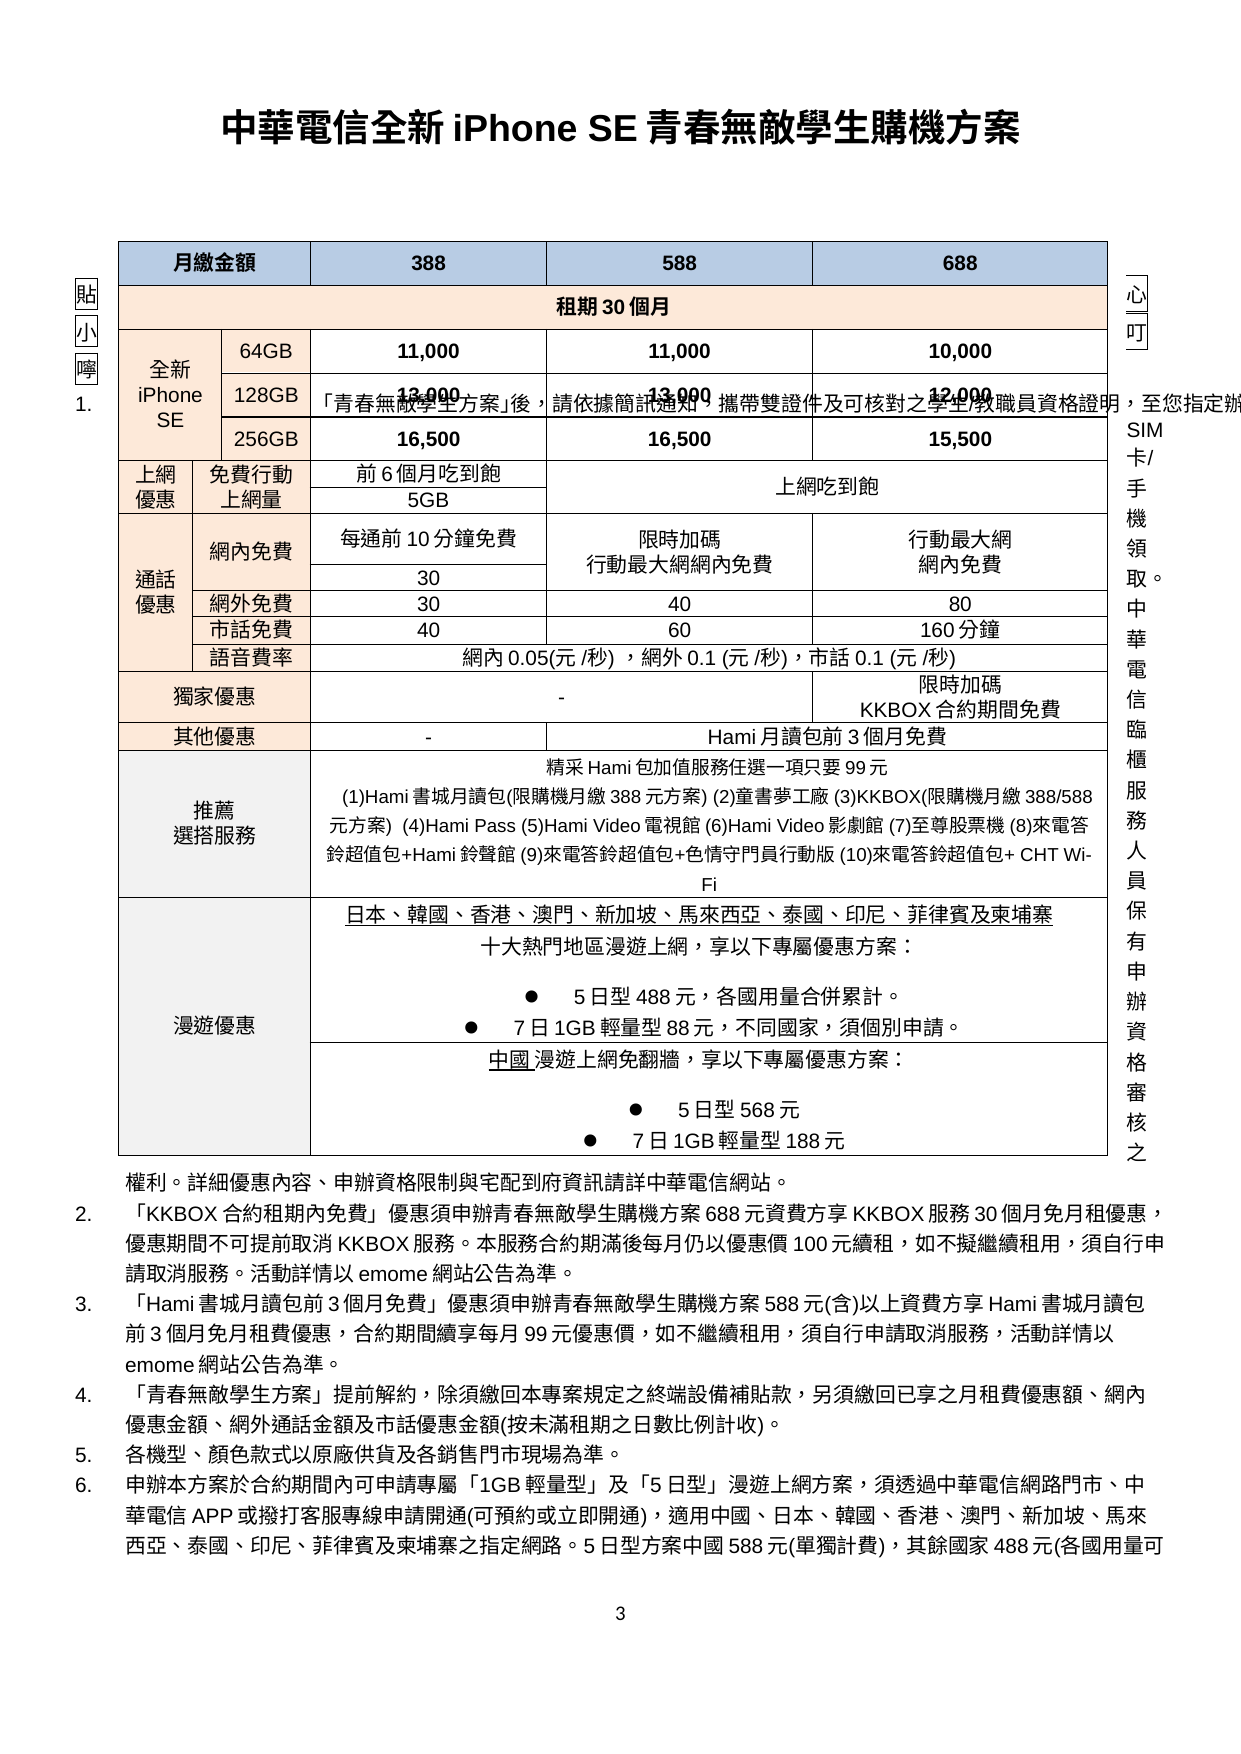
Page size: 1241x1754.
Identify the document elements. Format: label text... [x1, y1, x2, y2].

table_cell 租期30個月 [119, 286, 1107, 329]
table_cell 行動最大網 網內免費 [813, 514, 1107, 590]
table_cell 256GB [222, 418, 310, 460]
list 各機型、顏色款式以原廠供貨及各銷售門市現場為準。 [75, 1438, 1165, 1469]
list 「青春無敵學生方案」提前解約，除須繳回本專案規定之終端設備補貼款，另須繳回已享之月租費優惠額、網內優惠金額、網外通話金額及市話優惠金額(按未滿租期之日數比例計收)。 [75, 1378, 1165, 1438]
table_header 588 [547, 242, 812, 285]
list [75, 1469, 1165, 1559]
table_cell 每通前10分鐘免費 [311, 514, 546, 564]
table_cell 網內免費 [193, 514, 310, 590]
table_cell 上網優惠 [119, 461, 192, 513]
table_cell 獨家優惠 [119, 672, 310, 722]
table_cell 13,000 [311, 374, 546, 416]
table_cell 15,500 [813, 418, 1107, 460]
text 中華電信全新iPhone SE青春無敵學生購機方案 [75, 87, 1165, 162]
table_cell 128GB [222, 374, 310, 416]
table_cell 上網吃到飽 [547, 461, 1107, 513]
list 「Hami書城月讀包前3個月免費」優惠須申辦青春無敵學生購機方案588元(含)以上資費方享Hami書城月讀包前3個月免月租費優惠，合約期間續享每月99元優惠價，如不繼續租用，須自行申請取消服務，活動詳情以emome網站公告為準。 [75, 1287, 1165, 1378]
table_cell - [311, 672, 812, 722]
table_cell - [311, 723, 546, 750]
table_header 688 [813, 242, 1107, 285]
table_cell 30 [311, 565, 546, 590]
table_cell 漫遊優惠 [119, 898, 310, 1155]
table_cell 全新iPhone SE [119, 330, 221, 460]
table_cell 市話免費 [193, 617, 310, 644]
table_cell 13,000 [547, 374, 812, 416]
table_cell Hami月讀包前3個月免費 [547, 723, 1107, 750]
table_cell 30 [311, 591, 546, 616]
table_cell 限時加碼 行動最大網網內免費 [547, 514, 812, 590]
table_header 月繳金額 [119, 242, 310, 285]
table_header 388 [311, 242, 546, 285]
text 貼心小叮嚀 [75, 275, 118, 387]
table_cell 中國 漫遊上網免翻牆，享以下專屬優惠方案： 5日型 568元 7日1GB輕量型188元 [311, 1043, 1107, 1155]
table_cell 16,500 [547, 418, 812, 460]
table_cell 10,000 [813, 330, 1107, 372]
table_cell 日本、韓國、香港、澳門、新加坡、馬來西亞、泰國、印尼、菲律賓及柬埔寨 十大熱門地區漫遊上網，享以下專屬優惠方案： 5日型 488元，各國用量合併累計。 7日1GB輕量型88元，不同國家，須個別申請。 [311, 898, 1107, 1042]
table_cell 5GB [311, 488, 546, 513]
table_cell 40 [547, 591, 812, 616]
table_cell 語音費率 [193, 645, 310, 671]
table_cell 11,000 [547, 330, 812, 372]
table_cell 80 [813, 591, 1107, 616]
table_cell 12,000 [813, 374, 1107, 416]
table_cell 通話優惠 [119, 514, 192, 671]
list 「KKBOX合約租期內免費」優惠須申辦青春無敵學生購機方案688元資費方享KKBOX服務30個月免月租優惠，優惠期間不可提前取消KKBOX服務。本服務合約期滿後每月仍以優惠價100元續租，如不擬繼續租用，須自行申請取消服務。活動詳情以emome網站公告為準。 [75, 1197, 1165, 1287]
text 貼心小叮嚀 [1108, 275, 1165, 387]
table_cell 免費行動上網量 [193, 461, 310, 513]
table_cell 11,000 [311, 330, 546, 372]
table_cell 精采Hami包加值服務任選一項只要99元 (1)Hami書城月讀包(限購機月繳388元方案) (2)童書夢工廠 (3)KKBOX(限購機月繳388/588元方案) (4)Hami Pass (5)Hami Video電視館 (6)Hami Video影劇館 (7)至尊股票機 (8)來電答鈴超值包+Hami鈴聲館 (9)來電答鈴超值包+色情守門員行動版 (10)來電答鈴超值包+ CHT Wi-Fi [311, 751, 1107, 897]
table_cell 16,500 [311, 418, 546, 460]
table_cell 網外免費 [193, 591, 310, 616]
table_cell 160分鐘 [813, 617, 1107, 644]
table_cell 其他優惠 [119, 723, 310, 750]
table_cell 40 [311, 617, 546, 644]
table_cell 網內0.05(元 /秒) ，網外0.1 (元 /秒)，市話 0.1 (元 /秒) [311, 645, 1107, 671]
list 於網路門市提出申請「青春無敵學生方案｣後，請依據簡訊通知，攜帶雙證件及可核對之學生/教職員資格證明，至您指定辦理門市進行SIM卡/手機領取。中華電信臨櫃服務人員保有申辦資格審核之權利。詳細優惠內容、申辦資格限制與宅配到府資訊請詳中華電信網站。 [75, 387, 1165, 1197]
table_cell 64GB [222, 330, 310, 372]
table_cell 限時加碼 KKBOX合約期間免費 [813, 672, 1107, 722]
table_cell 60 [547, 617, 812, 644]
table_cell 前6個月吃到飽 [311, 461, 546, 487]
table_cell 推薦 選搭服務 [119, 751, 310, 897]
